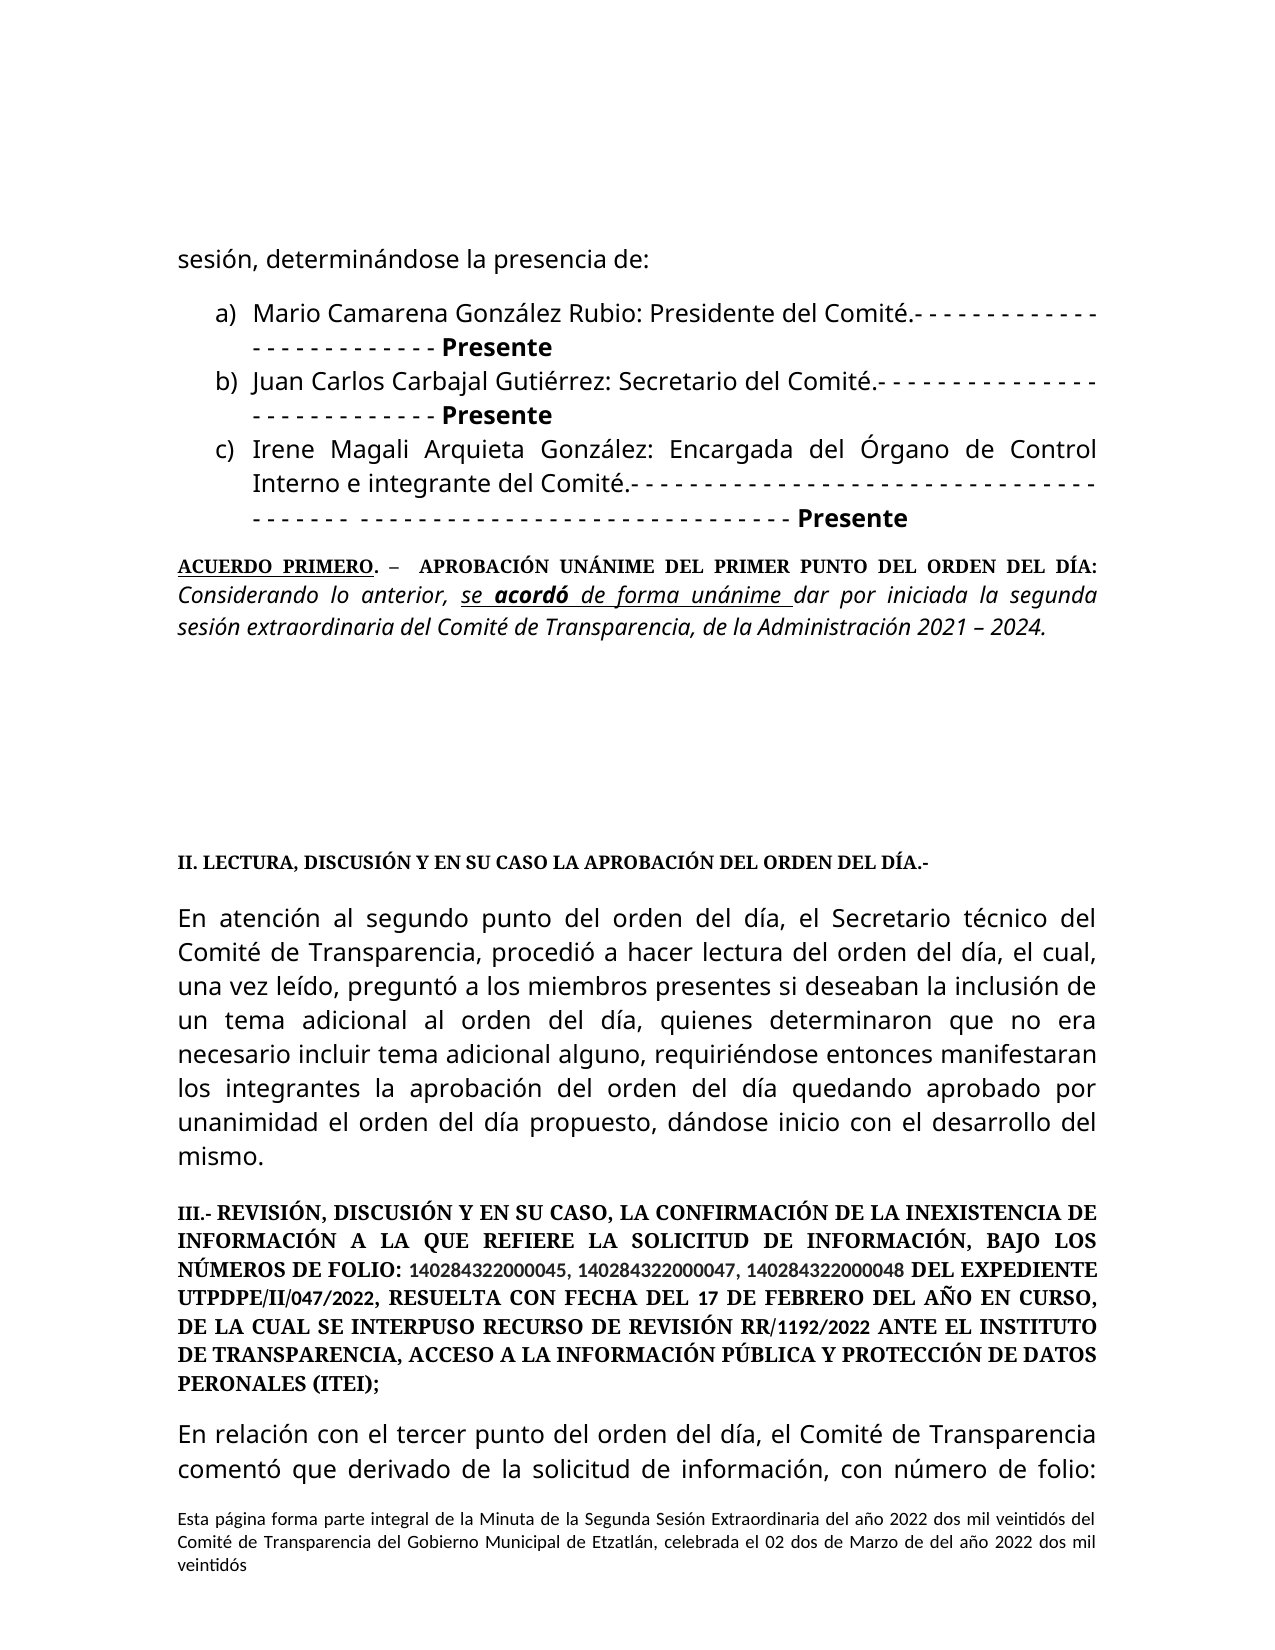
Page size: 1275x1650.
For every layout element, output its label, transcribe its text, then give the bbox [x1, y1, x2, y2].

text En atención al segundo punto del orden del día, el Secretario técnico del Comité de Transparencia, procedió a hacer lectura del orden del día, el cual, una vez leído, preguntó a los miembros presentes si deseaban la inclusión de un tema adicional al orden del día, quienes determinaron que no era necesario incluir tema adicional alguno, requiriéndose entonces manifestaran los integrantes la aprobación del orden del día quedando aprobado por unanimidad el orden del día propuesto, dándose inicio con el desarrollo del mismo. [177, 900, 1098, 1173]
list Juan Carlos Carbajal Gutiérrez: Secretario del Comité.- - - - - - - - - - - - - - - - - - - - - - - - - - - - Presente [215, 364, 1098, 432]
list Mario Camarena González Rubio: Presidente del Comité.- - - - - - - - - - - - - - - - - - - - - - - - - - Presente [215, 296, 1098, 364]
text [177, 242, 1098, 276]
text II. LECTURA, DISCUSIÓN Y EN SU CASO LA APROBACIÓN DEL ORDEN DEL DÍA.- [177, 849, 1098, 875]
text III.- REVISIÓN, DISCUSIÓN Y EN SU CASO, LA CONFIRMACIÓN DE LA INEXISTENCIA DE INFORMACIÓN A LA QUE REFIERE LA SOLICITUD DE INFORMACIÓN, BAJO LOS NÚMEROS DE FOLIO: 140284322000045, 140284322000047, 140284322000048 DEL EXPEDIENTE UTPDPE/II/047/2022, RESUELTA CON FECHA DEL 17 DE FEBRERO DEL AÑO EN CURSO, DE LA CUAL SE INTERPUSO RECURSO DE REVISIÓN RR/1192/2022 ANTE EL INSTITUTO DE TRANSPARENCIA, ACCESO A LA INFORMACIÓN PÚBLICA Y PROTECCIÓN DE DATOS PERONALES (ITEI); [177, 1198, 1098, 1397]
text ACUERDO PRIMERO. – APROBACIÓN UNÁNIME DEL PRIMER PUNTO DEL ORDEN DEL DÍA: Considerando lo anterior, se acordó de forma unánime dar por iniciada la segunda sesión extraordinaria del Comité de Transparencia, de la Administración 2021 – 2024. [177, 554, 1098, 642]
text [177, 1417, 1098, 1485]
list Irene Magali Arquieta González: Encargada del Órgano de Control Interno e integrante del Comité.- - - - - - - - - - - - - - - - - - - - - - - - - - - - - - - - - - - - - - - - - - - - - - - - - - - - - - - - - - - - - - - - - - - - - Presente [215, 432, 1098, 534]
